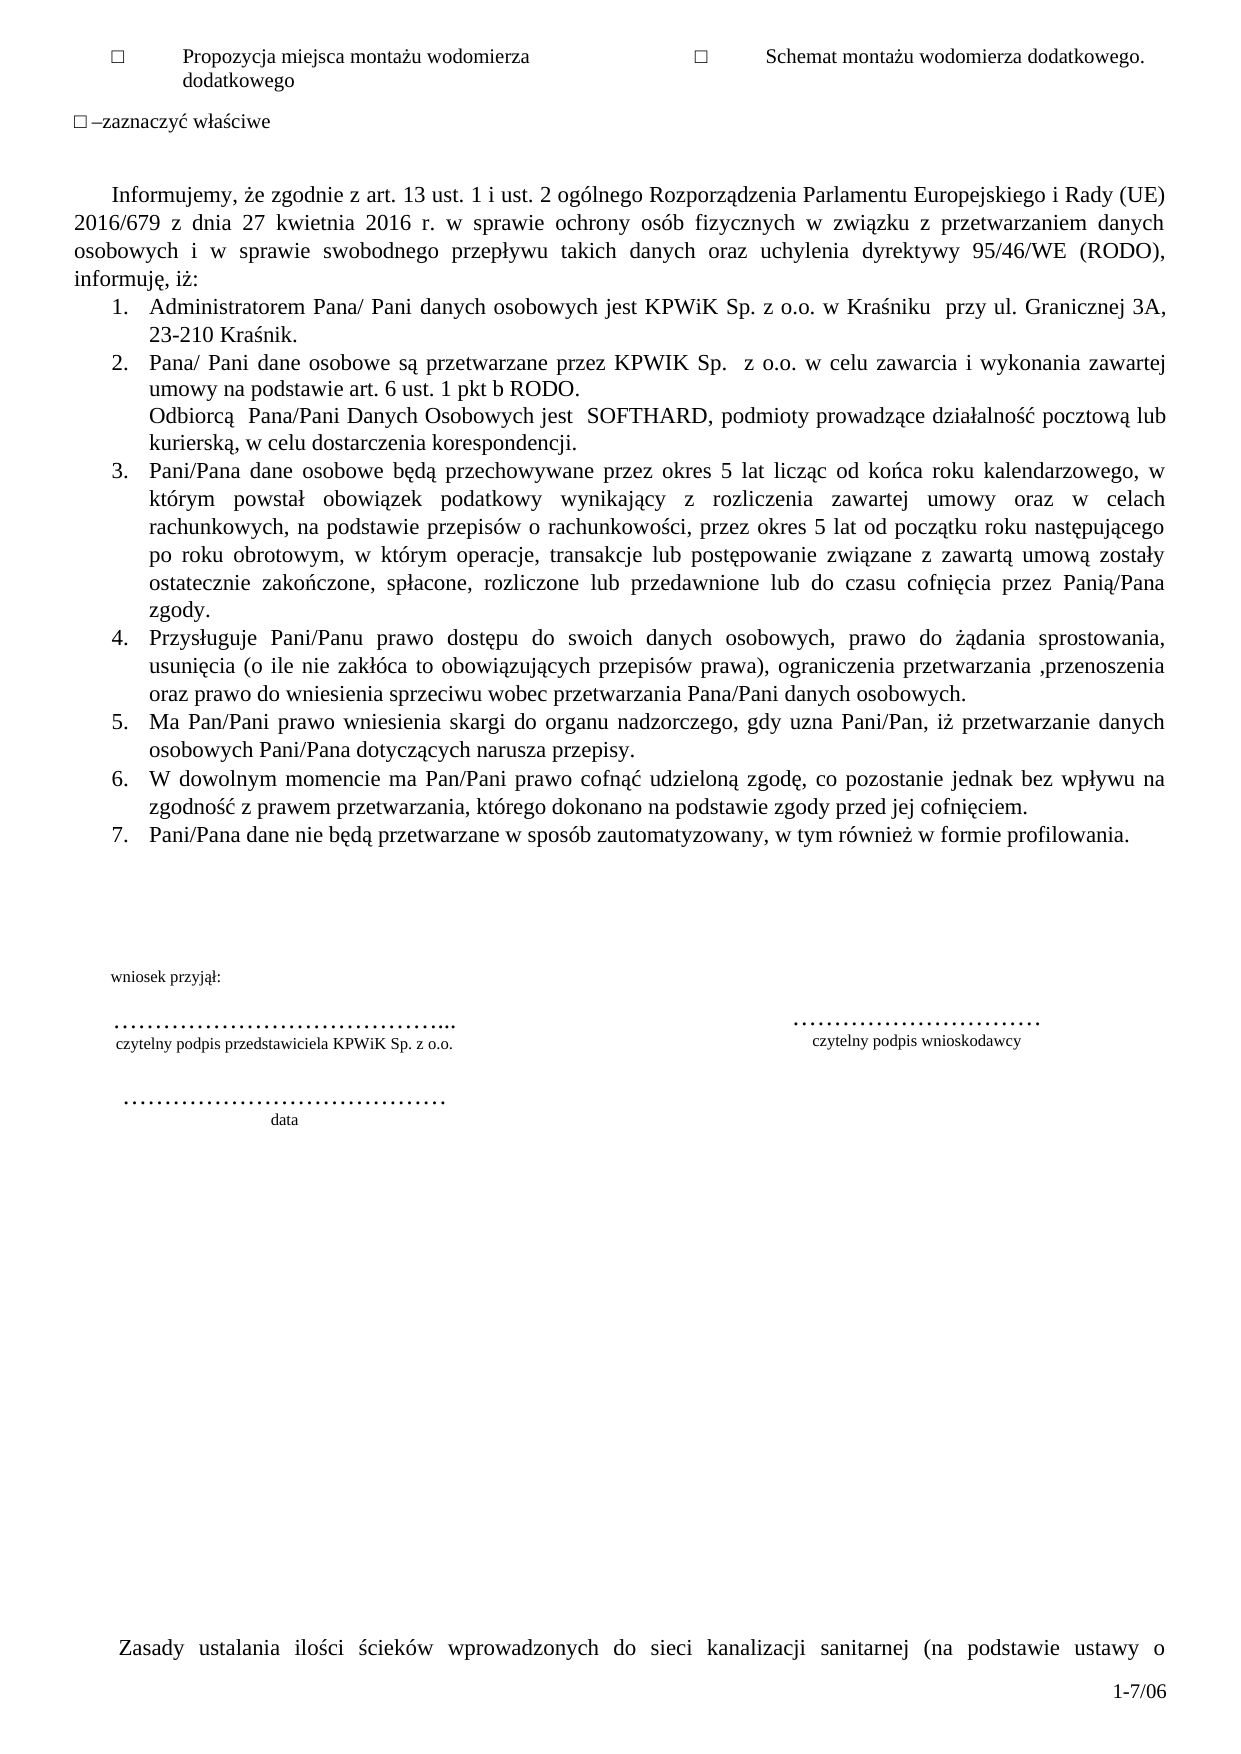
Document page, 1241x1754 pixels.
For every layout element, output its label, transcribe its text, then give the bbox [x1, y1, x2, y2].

list Pani/Pana dane nie będą przetwarzane w sposób zautomatyzowany, w tym również w formie profilowania. [111, 821, 1167, 847]
list W dowolnym momencie ma Pan/Pani prawo cofnąć udzieloną zgodę, co pozostanie jednak bez wpływu na zgodność z prawem przetwarzania, którego dokonano na podstawie zgody przed jej cofnięciem. [111, 765, 1167, 819]
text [74, 1634, 1167, 1661]
text □ –zaznaczyć właściwe [74, 109, 1167, 133]
text Informujemy, że zgodnie z art. 13 ust. 1 i ust. 2 ogólnego Rozporządzenia Parlamentu Europejskiego i Rady (UE) 2016/679 z dnia 27 kwietnia 2016 r. w sprawie ochrony osób fizycznych w związku z przetwarzaniem danych osobowych i w sprawie swobodnego przepływu takich danych oraz uchylenia dyrektywy 95/46/WE (RODO), informuję, iż: [74, 181, 1167, 209]
list Pana/ Pani dane osobowe są przetwarzane przez KPWIK Sp. z o.o. w celu zawarcia i wykonania zawartej umowy na podstawie art. 6 ust. 1 pkt b RODO. [111, 349, 1167, 402]
list Propozycja miejsca montażu wodomierza dodatkowego [111, 44, 583, 92]
list Schemat montażu wodomierza dodatkowego. [694, 44, 1167, 68]
list Ma Pan/Pani prawo wniesienia skargi do organu nadzorczego, gdy uzna Pani/Pan, iż przetwarzanie danych osobowych Pani/Pana dotyczących narusza przepisy. [111, 708, 1167, 763]
list Pani/Pana dane osobowe będą przechowywane przez okres 5 lat licząc od końca roku kalendarzowego, w którym powstał obowiązek podatkowy wynikający z rozliczenia zawartej umowy oraz w celach rachunkowych, na podstawie przepisów o rachunkowości, przez okres 5 lat od początku roku następującego po roku obrotowym, w którym operacje, transakcje lub postępowanie związane z zawartą umową zostały ostatecznie zakończone, spłacone, rozliczone lub przedawnione lub do czasu cofnięcia przez Panią/Pana zgody. [111, 457, 1167, 623]
list Administratorem Pana/ Pani danych osobowych jest KPWiK Sp. z o.o. w Kraśniku przy ul. Granicznej 3A, 23-210 Kraśnik. [111, 293, 1167, 347]
list Odbiorcą Pana/Pani Danych Osobowych jest SOFTHARD, podmioty prowadzące działalność pocztową lub kurierską, w celu dostarczenia korespondencji. [149, 402, 1167, 456]
text Informujemy, że zgodnie z art. 13 ust. 1 i ust. 2 ogólnego Rozporządzenia Parlamentu Europejskiego i Rady (UE) 2016/679 z dnia 27 kwietnia 2016 r. w sprawie ochrony osób fizycznych w związku z przetwarzaniem danych osobowych i w sprawie swobodnego przepływu takich danych oraz uchylenia dyrektywy 95/46/WE (RODO), informuję, iż: [74, 264, 1167, 292]
list Przysługuje Pani/Panu prawo dostępu do swoich danych osobowych, prawo do żądania sprostowania, usunięcia (o ile nie zakłóca to obowiązujących przepisów prawa), ograniczenia przetwarzania ,przenoszenia oraz prawo do wniesienia sprzeciwu wobec przetwarzania Pana/Pani danych osobowych. [111, 624, 1167, 707]
